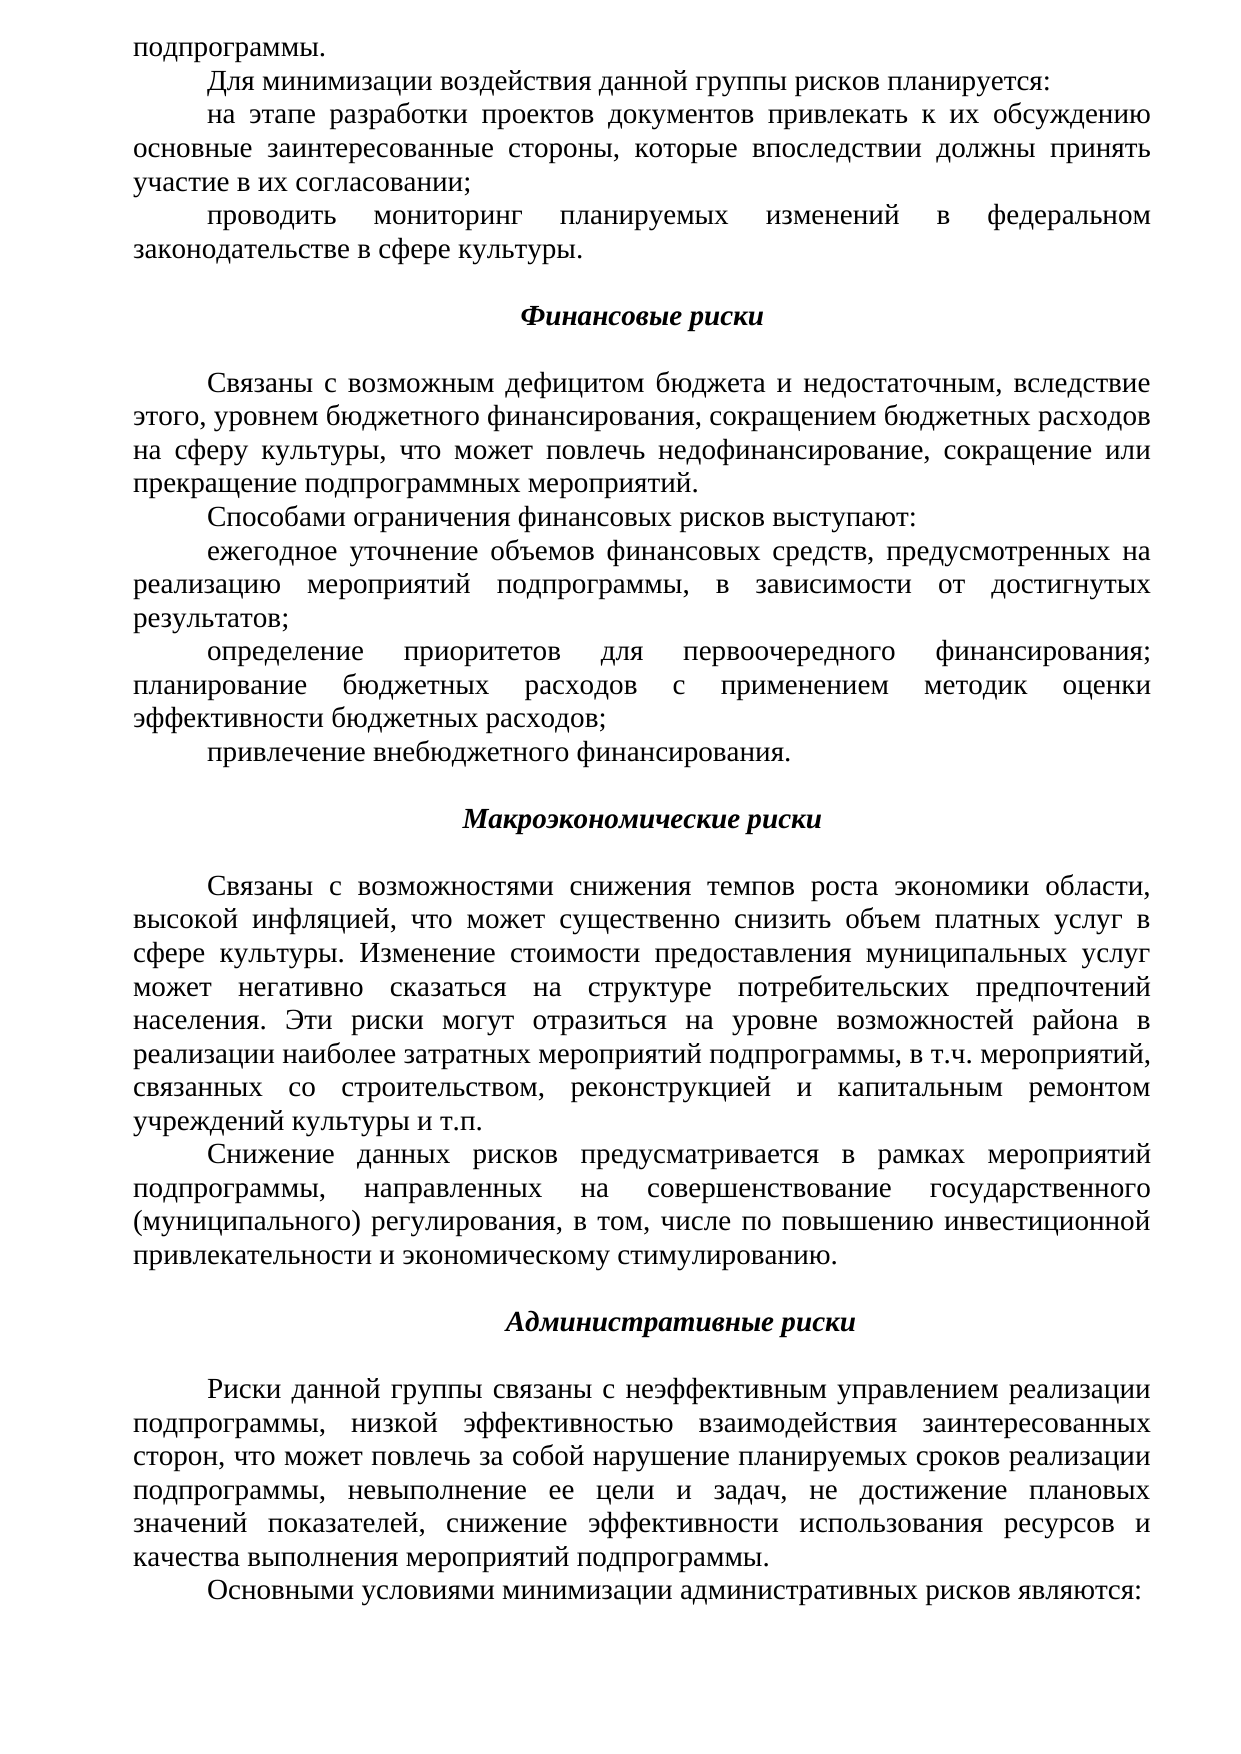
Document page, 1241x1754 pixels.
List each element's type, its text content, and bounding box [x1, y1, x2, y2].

text Снижение данных рисков предусматривается в рамках мероприятий подпрограммы, направленных на совершенствование государственного (муниципального) регулирования, в том, числе по повышению инвестиционной привлекательности и экономическому стимулированию. [133, 1136, 1152, 1271]
text Способами ограничения финансовых рисков выступают: [133, 499, 1152, 533]
text Административные риски [139, 1304, 1152, 1338]
text Для минимизации воздействия данной группы рисков планируется: [133, 63, 1152, 97]
text проводить мониторинг планируемых изменений в федеральном законодательстве в сфере культуры. [133, 197, 1152, 264]
text Связаны с возможностями снижения темпов роста экономики области, высокой инфляцией, что может существенно снизить объем платных услуг в сфере культуры. Изменение стоимости предоставления муниципальных услуг может негативно сказаться на структуре потребительских предпочтений населения. Эти риски могут отразиться на уровне возможностей района в реализации наиболее затратных мероприятий подпрограммы, в т.ч. мероприятий, связанных со строительством, реконструкцией и капитальным ремонтом учреждений культуры и т.п. [133, 868, 1152, 1136]
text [133, 29, 1152, 63]
text определение приоритетов для первоочередного финансирования; планирование бюджетных расходов с применением методик оценки эффективности бюджетных расходов; [133, 633, 1152, 734]
text Связаны с возможным дефицитом бюджета и недостаточным, вследствие этого, уровнем бюджетного финансирования, сокращением бюджетных расходов на сферу культуры, что может повлечь недофинансирование, сокращение или прекращение подпрограммных мероприятий. [133, 365, 1152, 499]
text Основными условиями минимизации административных рисков являются: [133, 1572, 1152, 1606]
text привлечение внебюджетного финансирования. [133, 734, 1152, 767]
text на этапе разработки проектов документов привлекать к их обсуждению основные заинтересованные стороны, которые впоследствии должны принять участие в их согласовании; [133, 97, 1152, 197]
text ежегодное уточнение объемов финансовых средств, предусмотренных на реализацию мероприятий подпрограммы, в зависимости от достигнутых результатов; [133, 533, 1152, 633]
text Финансовые риски [133, 298, 1152, 331]
text Макроэкономические риски [133, 801, 1152, 834]
text Риски данной группы связаны с неэффективным управлением реализации подпрограммы, низкой эффективностью взаимодействия заинтересованных сторон, что может повлечь за собой нарушение планируемых сроков реализации подпрограммы, невыполнение ее цели и задач, не достижение плановых значений показателей, снижение эффективности использования ресурсов и качества выполнения мероприятий подпрограммы. [133, 1371, 1152, 1572]
